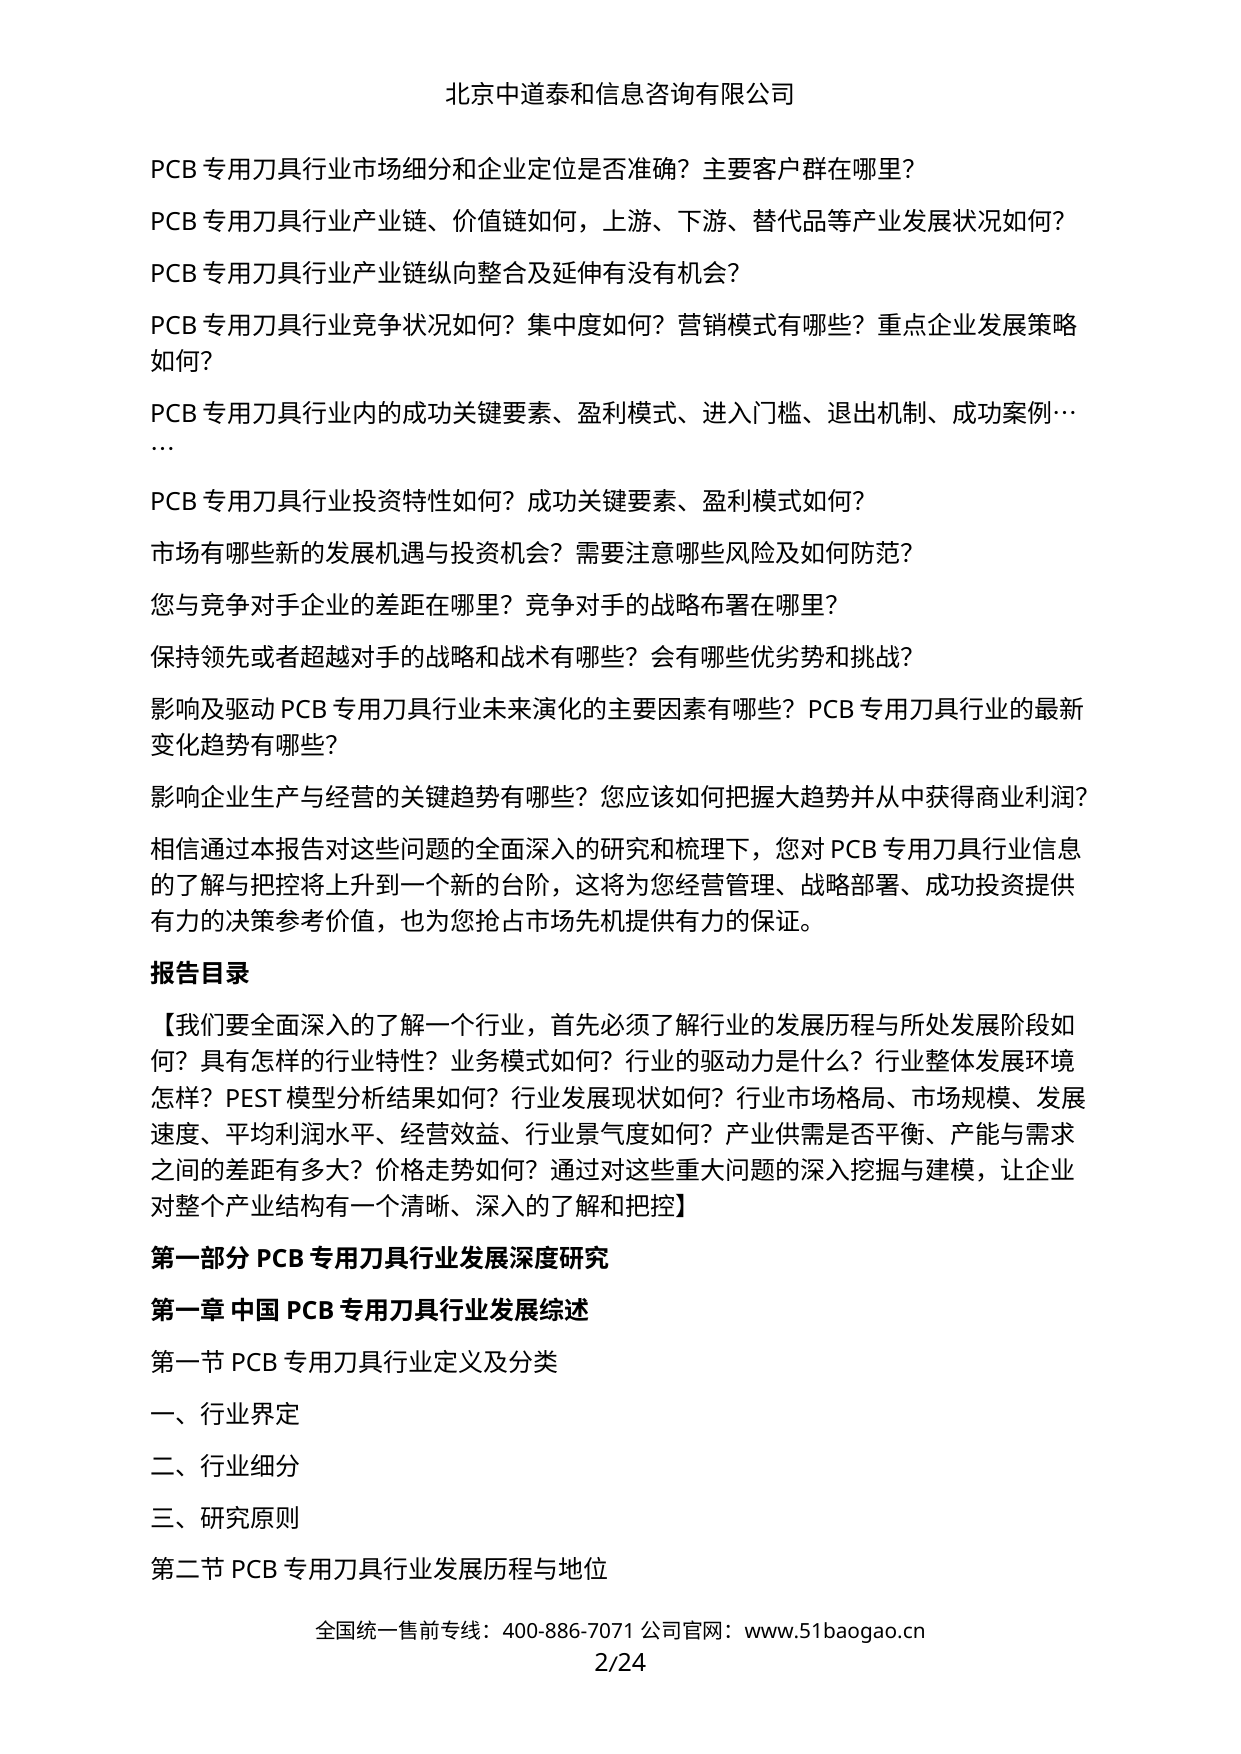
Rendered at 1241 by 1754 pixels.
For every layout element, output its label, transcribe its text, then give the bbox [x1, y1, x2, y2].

text PCB专用刀具行业产业链、价值链如何，上游、下游、替代品等产业发展状况如何？ [150, 202, 1090, 238]
text 二、行业细分 [150, 1446, 1090, 1482]
text 【我们要全面深入的了解一个行业，首先必须了解行业的发展历程与所处发展阶段如何？具有怎样的行业特性？业务模式如何？行业的驱动力是什么？行业整体发展环境怎样？PEST模型分析结果如何？行业发展现状如何？行业市场格局、市场规模、发展速度、平均利润水平、经营效益、行业景气度如何？产业供需是否平衡、产能与需求之间的差距有多大？价格走势如何？通过对这些重大问题的深入挖掘与建模，让企业对整个产业结构有一个清晰、深入的了解和把控】 [150, 1006, 1090, 1223]
text 第一章 中国PCB专用刀具行业发展综述 [150, 1291, 1090, 1327]
text 第一节 PCB专用刀具行业定义及分类 [150, 1342, 1090, 1379]
text 保持领先或者超越对手的战略和战术有哪些？会有哪些优劣势和挑战？ [150, 637, 1090, 674]
text PCB专用刀具行业投资特性如何？成功关键要素、盈利模式如何？ [150, 482, 1090, 518]
text PCB专用刀具行业产业链纵向整合及延伸有没有机会？ [150, 254, 1090, 290]
text 三、研究原则 [150, 1498, 1090, 1534]
text 第二节 PCB专用刀具行业发展历程与地位 [150, 1550, 1090, 1586]
text PCB专用刀具行业市场细分和企业定位是否准确？主要客户群在哪里？ [150, 150, 1090, 186]
text 报告目录 [150, 954, 1090, 990]
text 您与竞争对手企业的差距在哪里？竞争对手的战略布署在哪里？ [150, 586, 1090, 622]
text 相信通过本报告对这些问题的全面深入的研究和梳理下，您对PCB专用刀具行业信息的了解与把控将上升到一个新的台阶，这将为您经营管理、战略部署、成功投资提供有力的决策参考价值，也为您抢占市场先机提供有力的保证。 [150, 829, 1090, 938]
text 第一部分 PCB专用刀具行业发展深度研究 [150, 1239, 1090, 1275]
text 一、行业界定 [150, 1394, 1090, 1431]
text 市场有哪些新的发展机遇与投资机会？需要注意哪些风险及如何防范？ [150, 534, 1090, 570]
text 影响企业生产与经营的关键趋势有哪些？您应该如何把握大趋势并从中获得商业利润？ [150, 777, 1090, 814]
text 影响及驱动PCB专用刀具行业未来演化的主要因素有哪些？PCB专用刀具行业的最新变化趋势有哪些？ [150, 689, 1090, 762]
text PCB专用刀具行业内的成功关键要素、盈利模式、进入门槛、退出机制、成功案例…… [150, 394, 1090, 466]
text PCB专用刀具行业竞争状况如何？集中度如何？营销模式有哪些？重点企业发展策略如何？ [150, 306, 1090, 378]
